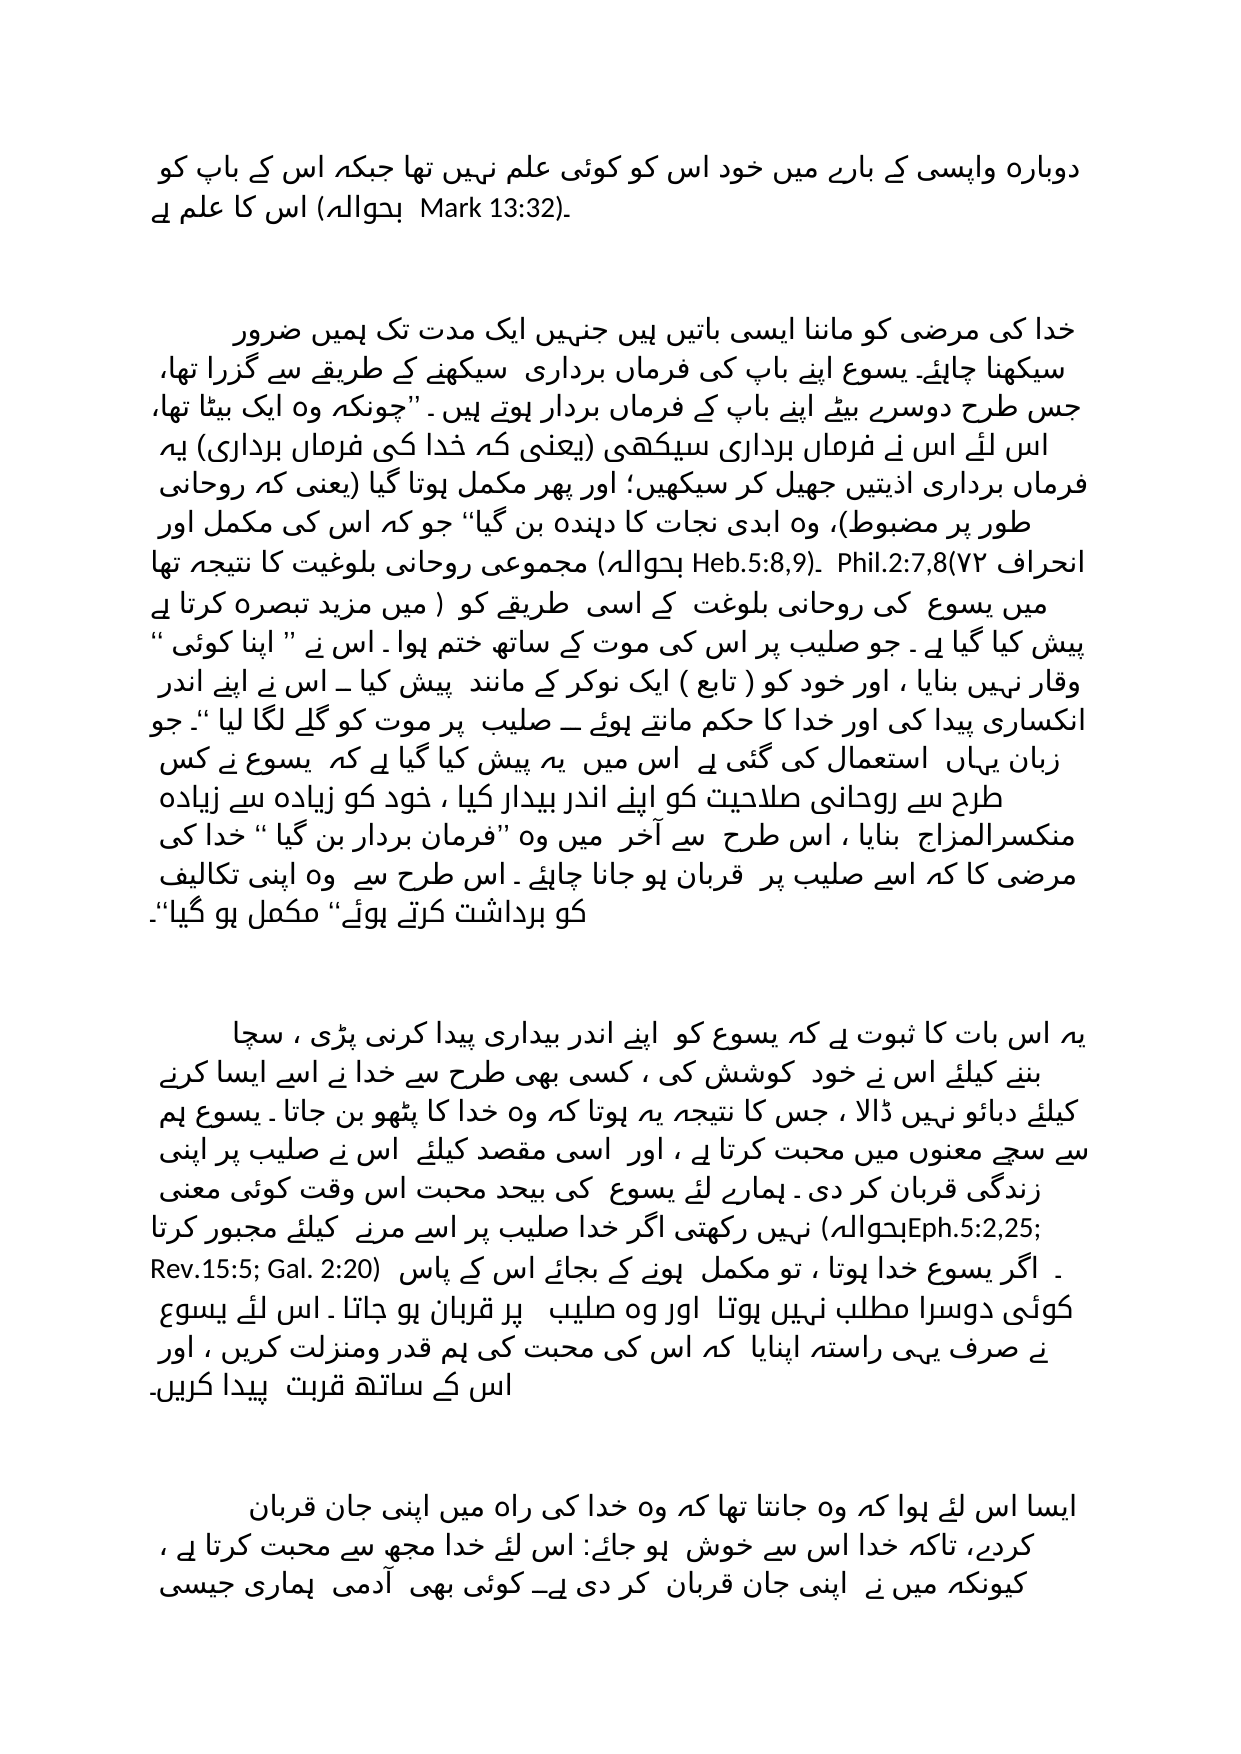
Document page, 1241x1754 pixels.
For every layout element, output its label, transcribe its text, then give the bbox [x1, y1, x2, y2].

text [150, 150, 1090, 224]
text خدا کی مرضی کو ماننا ایسی باتیں ہیں جنہیں ایک مدت تک ہمیں ضرور سیکھنا چاہئے۔ یسوع اپنے باپ کی فرماں برداری سیکھنے کے طریقے سے گزرا تھا، جس طرح دوسرے بیٹے اپنے باپ کے فرماں بردار ہوتے ہیں ۔ ’’چونکہ وہ ایک بیٹا تھا، اس لئے اس نے فرماں برداری سیکھی (یعنی کہ خدا کی فرماں برداری) یہ فرماں برداری اذیتیں جھیل کر سیکھیں؛ اور پھر مکمل ہوتا گیا (یعنی کہ روحانی طور پر مضبوط)، وہ ابدی نجات کا دہندہ بن گیا‘‘ جو کہ اس کی مکمل اور مجموعی روحانی بلوغیت کا نتیجہ تھا (بحوالہ Heb.5:8,9)۔ Phil.2:7,8(انحراف ۷۲ میں مزید تبصرہ کرتا ہے ) میں یسوع کی روحانی بلوغت کے اسی طریقے کو پیش کیا گیا ہے ۔ جو صلیب پر اس کی موت کے ساتھ ختم ہوا ۔ اس نے ’’ اپنا کوئی ‘‘ وقار نہیں بنایا ، اور خود کو ( تابع ) ایک نوکر کے مانند پیش کیا ۔۔۔ اس نے اپنے اندر انکساری پیدا کی اور خدا کا حکم مانتے ہوئے ۔۔۔۔ صلیب پر موت کو گلے لگا لیا ‘‘۔ جو زبان یہاں استعمال کی گئی ہے اس میں یہ پیش کیا گیا ہے کہ یسوع نے کس طرح سے روحانی صلاحیت کو اپنے اندر بیدار کیا ، خود کو زیادہ سے زیادہ منکسرالمزاج بنایا ، اس طرح سے آخر میں وہ ’’فرمان بردار بن گیا ‘‘ خدا کی مرضی کا کہ اسے صلیب پر قربان ہو جانا چاہئے ۔ اس طرح سے وہ اپنی تکالیف کو برداشت کرتے ہوئے‘‘ مکمل ہو گیا‘‘۔ [150, 312, 1090, 929]
text یہ اس بات کا ثبوت ہے کہ یسوع کو اپنے اندر بیداری پیدا کرنی پڑی ، سچا بننے کیلئے اس نے خود کوشش کی ، کسی بھی طرح سے خدا نے اسے ایسا کرنے کیلئے دبائو نہیں ڈالا ، جس کا نتیجہ یہ ہوتا کہ وہ خدا کا پٹھو بن جاتا ۔ یسوع ہم سے سچے معنوں میں محبت کرتا ہے ، اور اسی مقصد کیلئے اس نے صلیب پر اپنی زندگی قربان کر دی ۔ ہمارے لئے یسوع کی بیحد محبت اس وقت کوئی معنی نہیں رکھتی اگر خدا صلیب پر اسے مرنے کیلئے مجبور کرتا (بحوالہEph.5:2,25; Rev.15:5; Gal. 2:20)۔ اگر یسوع خدا ہوتا ، تو مکمل ہونے کے بجائے اس کے پاس کوئی دوسرا مطلب نہیں ہوتا اور وہ صلیب پر قربان ہو جاتا ۔ اس لئے یسوع نے صرف یہی راستہ اپنایا کہ اس کی محبت کی ہم قدر ومنزلت کریں ، اور اس کے ساتھ قربت پیدا کریں۔ [150, 1016, 1090, 1402]
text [150, 1489, 1090, 1600]
